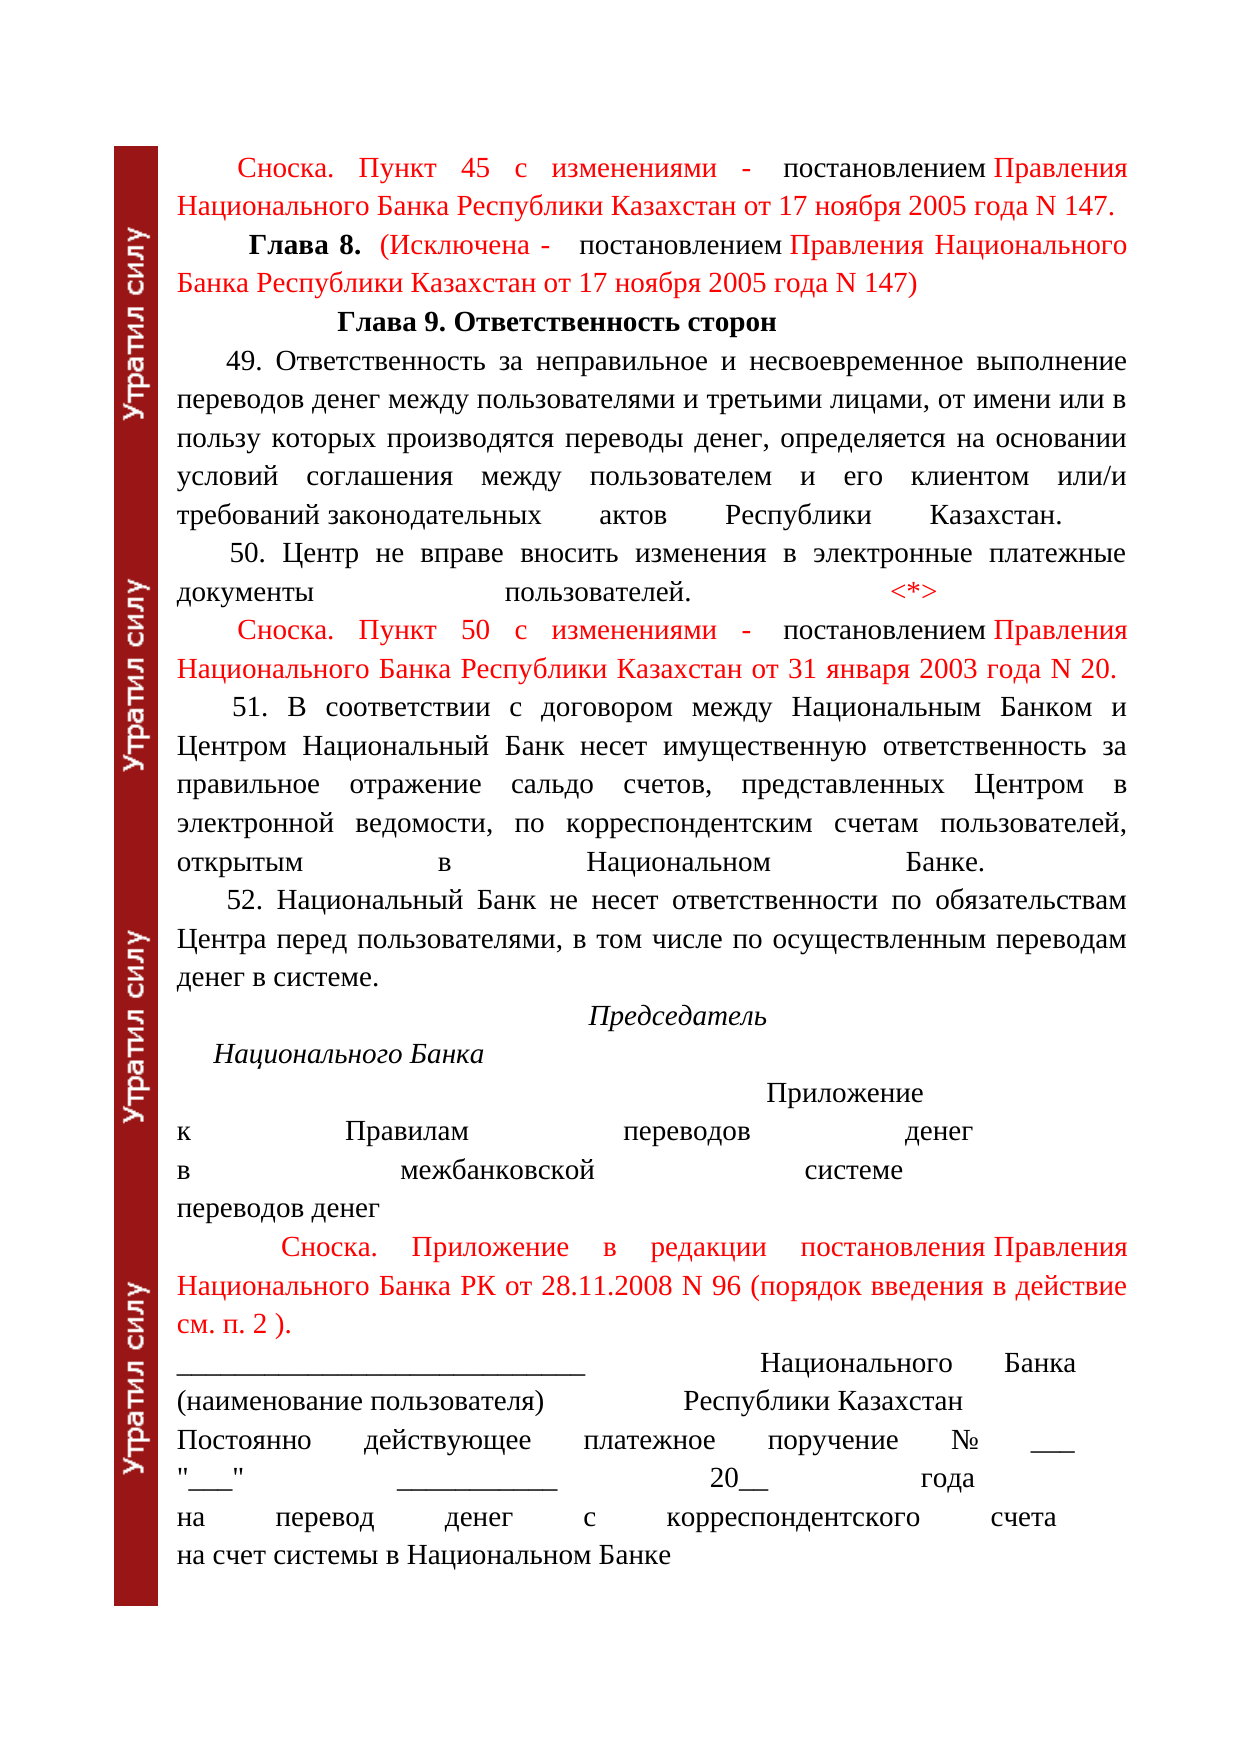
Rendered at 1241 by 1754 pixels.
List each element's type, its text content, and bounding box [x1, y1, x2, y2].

text Глава 9. Ответственность сторон [112, 304, 1128, 338]
text Председатель Национального Банка [112, 998, 1128, 1070]
picture [114, 1070, 158, 1075]
picture [114, 299, 158, 304]
picture [114, 146, 158, 150]
picture [114, 222, 158, 227]
text Сноска. Приложение в редакции постановления Правления Национального Банка РК от 28.11.2008 N 96 (порядок введения в действие см. п. 2 ). [112, 1229, 1128, 1340]
text Глава 8. (Исключена - постановлением Правления Национального Банка Республики Казахстан от 17 ноября 2005 года N 147) [112, 227, 1128, 299]
text 49. Ответственность за неправильное и несвоевременное выполнение переводов денег между пользователями и третьими лицами, от имени или в пользу которых производятся переводы денег, определяется на основании условий соглашения между пользователем и его клиентом или/и требований законодательных актов Республики Казахстан. 50. Центр не вправе вносить изменения в электронные платежные документы пользователей. <*> Сноска. Пункт 50 с изменениями - постановлением Правления Национального Банка Республики Казахстан от 31 января 2003 года N 20. 51. В соответствии с договором между Национальным Банком и Центром Национальный Банк несет имущественную ответственность за правильное отражение сальдо счетов, представленных Центром в электронной ведомости, по корреспондентским счетам пользователей, открытым в Национальном Банке. 52. Национальный Банк не несет ответственности по обязательствам Центра перед пользователями, в том числе по осуществленным переводам денег в системе. [112, 343, 1128, 993]
text Приложение к Правилам переводов денег в межбанковской системе переводов денег [112, 1075, 1128, 1224]
picture [114, 1417, 158, 1422]
text ____________________________ Национального Банка (наименование пользователя) Республики Казахстан [112, 1345, 1128, 1417]
picture [114, 993, 158, 998]
text Постоянно действующее платежное поручение № ___ "___" ___________ 20__ года на перевод денег с корреспондентского счета на счет системы в Национальном Банке [112, 1422, 1128, 1571]
picture [114, 338, 158, 343]
picture [114, 1224, 158, 1229]
picture [114, 1571, 158, 1606]
picture [114, 1340, 158, 1345]
